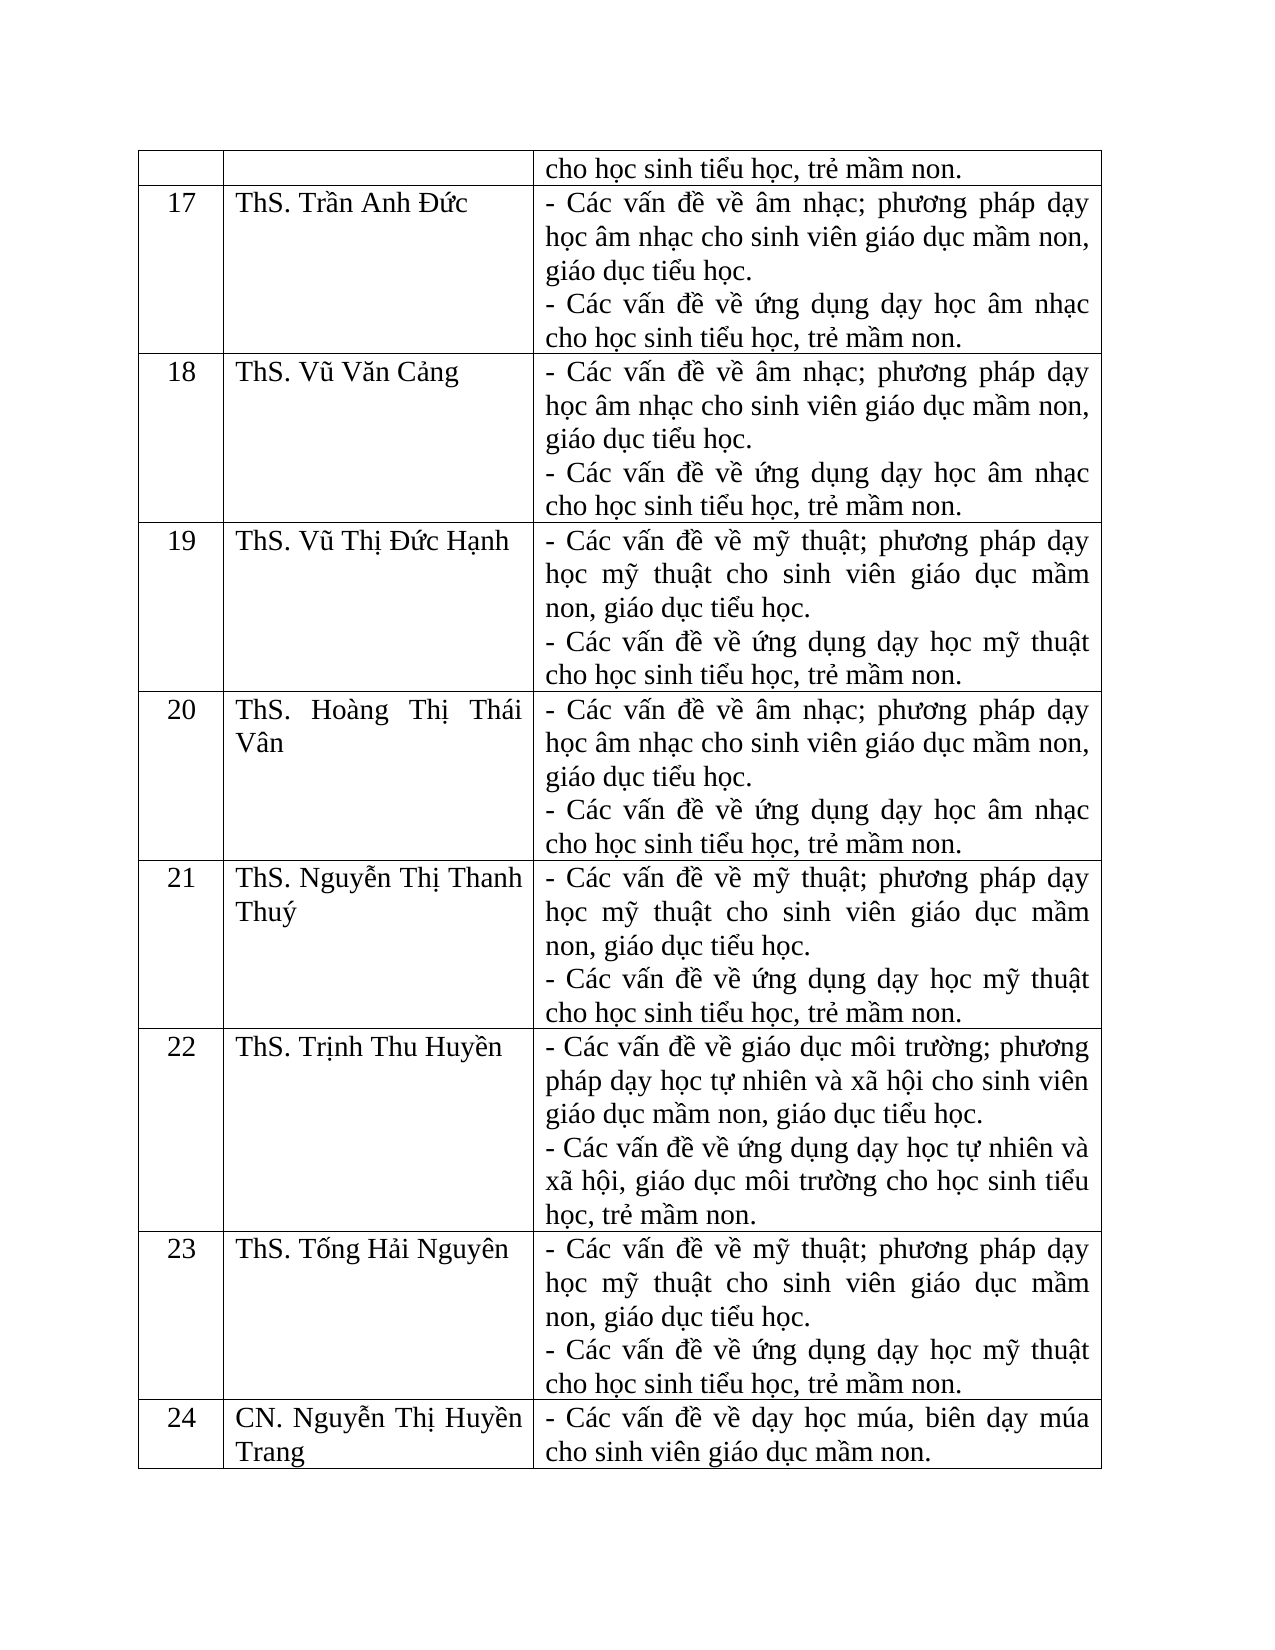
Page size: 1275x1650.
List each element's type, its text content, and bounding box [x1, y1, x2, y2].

table_cell 19 [139, 523, 223, 691]
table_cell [534, 151, 1101, 184]
table_cell 17 [139, 186, 223, 353]
table_cell ThS. Vũ Thị Đức Hạnh [224, 523, 533, 691]
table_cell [224, 151, 533, 184]
table_cell ThS. Tống Hải Nguyên [224, 1232, 533, 1399]
table_cell ThS. Nguyễn Thị Thanh Thuý [224, 861, 533, 1028]
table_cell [224, 1400, 533, 1467]
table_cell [534, 1400, 1101, 1467]
table_cell - Các vấn đề về giáo dục môi trường; phương pháp dạy học tự nhiên và xã hội cho sinh viên giáo dục mầm non, giáo dục tiểu học. - Các vấn đề về ứng dụng dạy học tự nhiên và xã hội, giáo dục môi trường cho học sinh tiểu học, trẻ mầm non. [534, 1029, 1101, 1231]
table_cell ThS. Trịnh Thu Huyền [224, 1029, 533, 1231]
table_cell - Các vấn đề về âm nhạc; phương pháp dạy học âm nhạc cho sinh viên giáo dục mầm non, giáo dục tiểu học. - Các vấn đề về ứng dụng dạy học âm nhạc cho học sinh tiểu học, trẻ mầm non. [534, 354, 1101, 522]
table_cell ThS. Trần Anh Đức [224, 186, 533, 353]
table_cell 20 [139, 692, 223, 859]
table_cell 22 [139, 1029, 223, 1231]
table_cell 21 [139, 861, 223, 1028]
table_cell ThS. Hoàng Thị Thái Vân [224, 692, 533, 859]
table_cell 16 [139, 151, 223, 184]
table_cell - Các vấn đề về âm nhạc; phương pháp dạy học âm nhạc cho sinh viên giáo dục mầm non, giáo dục tiểu học. - Các vấn đề về ứng dụng dạy học âm nhạc cho học sinh tiểu học, trẻ mầm non. [534, 186, 1101, 353]
table_cell 18 [139, 354, 223, 522]
table_cell 24 [139, 1400, 223, 1467]
table_cell ThS. Vũ Văn Cảng [224, 354, 533, 522]
table_cell - Các vấn đề về âm nhạc; phương pháp dạy học âm nhạc cho sinh viên giáo dục mầm non, giáo dục tiểu học. - Các vấn đề về ứng dụng dạy học âm nhạc cho học sinh tiểu học, trẻ mầm non. [534, 692, 1101, 859]
table_cell 23 [139, 1232, 223, 1399]
